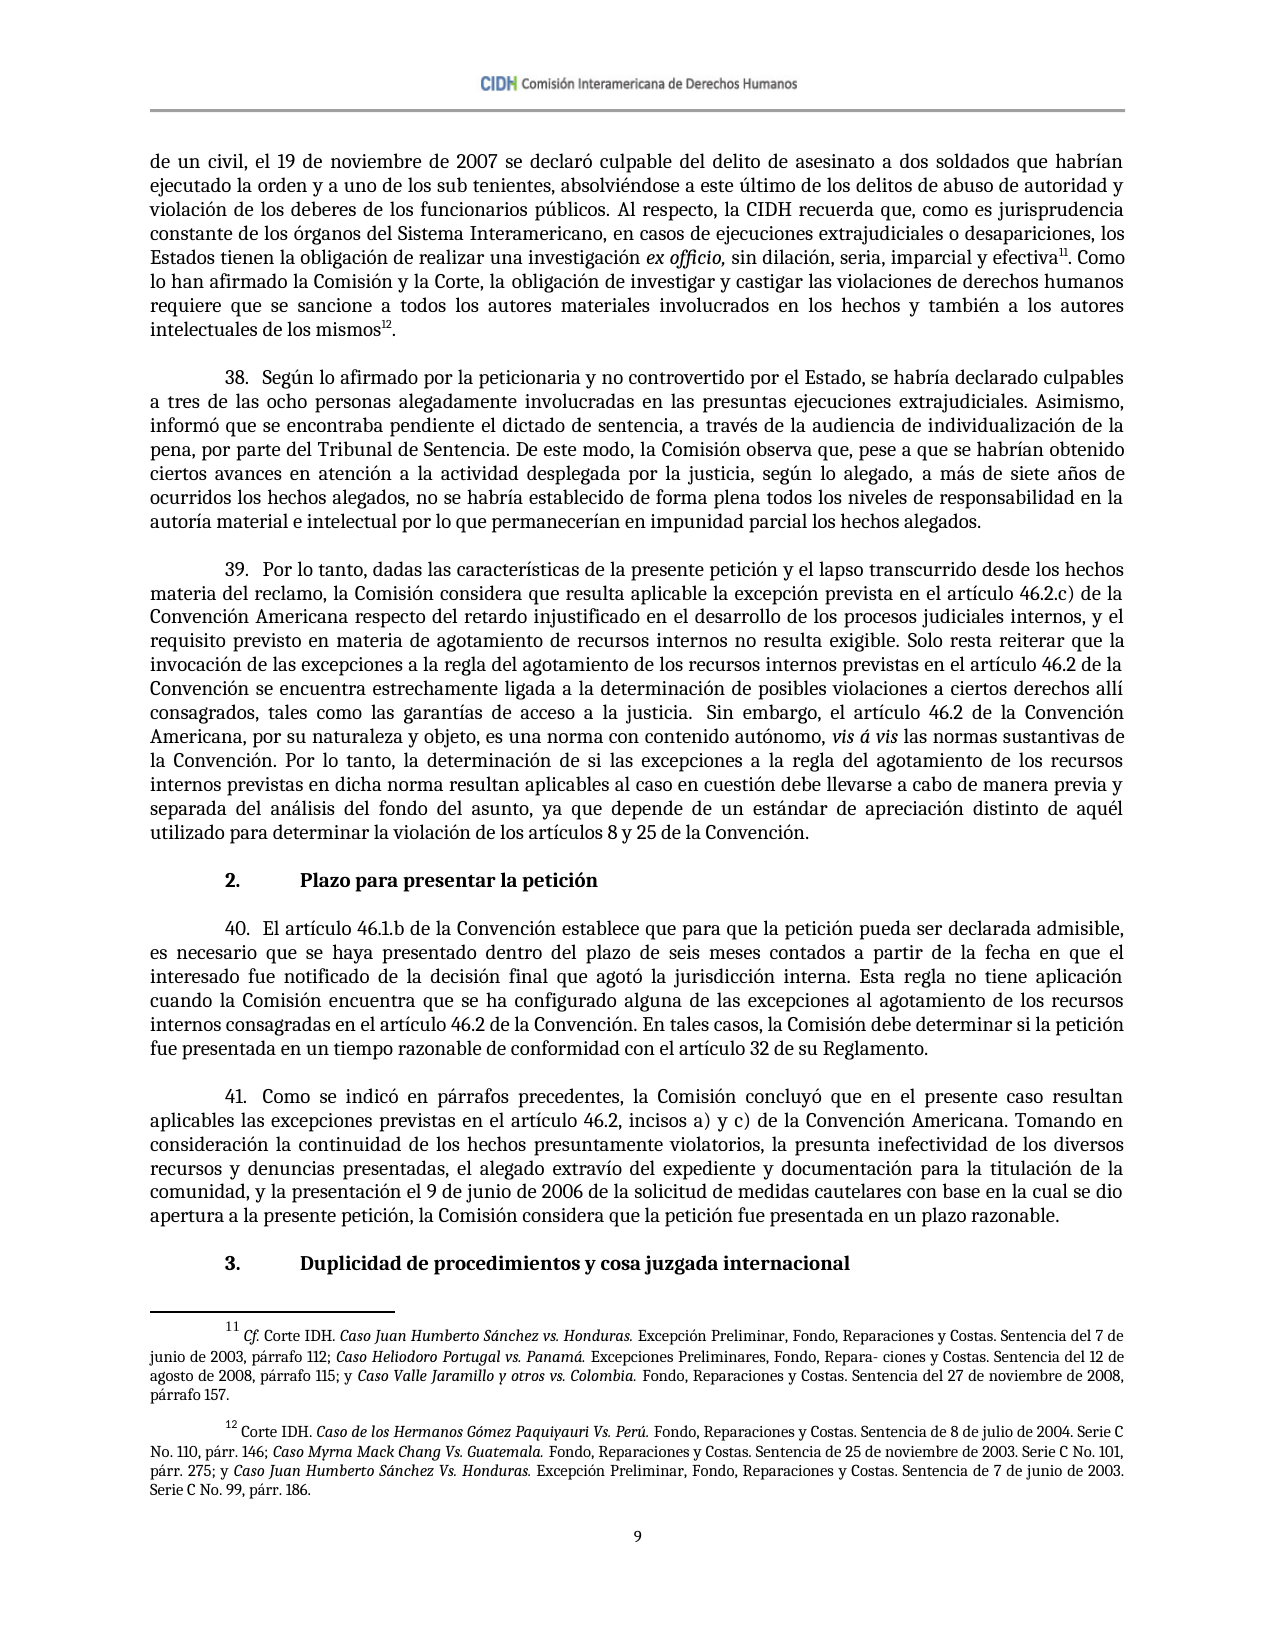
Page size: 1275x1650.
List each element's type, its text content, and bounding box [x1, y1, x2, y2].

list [150, 150, 1125, 342]
list El artículo 46.1.b de la Convención establece que para que la petición pueda ser declarada admisible, es necesario que se haya presentado dentro del plazo de seis meses contados a partir de la fecha en que el interesado fue notificado de la decisión final que agotó la jurisdicción interna. Esta regla no tiene aplicación cuando la Comisión encuentra que se ha configurado alguna de las excepciones al agotamiento de los recursos internos consagradas en el artículo 46.2 de la Convención. En tales casos, la Comisión debe determinar si la petición fue presentada en un tiempo razonable de conformidad con el artículo 32 de su Reglamento. [150, 917, 1125, 1060]
list Según lo afirmado por la peticionaria y no controvertido por el Estado, se habría declarado culpables a tres de las ocho personas alegadamente involucradas en las presuntas ejecuciones extrajudiciales. Asimismo, informó que se encontraba pendiente el dictado de sentencia, a través de la audiencia de individualización de la pena, por parte del Tribunal de Sentencia. De este modo, la Comisión observa que, pese a que se habrían obtenido ciertos avances en atención a la actividad desplegada por la justicia, según lo alegado, a más de siete años de ocurridos los hechos alegados, no se habría establecido de forma plena todos los niveles de responsabilidad en la autoría material e intelectual por lo que permanecerían en impunidad parcial los hechos alegados. [150, 366, 1125, 533]
picture [475, 75, 800, 93]
list Plazo para presentar la petición [225, 869, 1125, 893]
list Duplicidad de procedimientos y cosa juzgada internacional [225, 1252, 1125, 1276]
list Como se indicó en párrafos precedentes, la Comisión concluyó que en el presente caso resultan aplicables las excepciones previstas en el artículo 46.2, incisos a) y c) de la Convención Americana. Tomando en consideración la continuidad de los hechos presuntamente violatorios, la presunta inefectividad de los diversos recursos y denuncias presentadas, el alegado extravío del expediente y documentación para la titulación de la comunidad, y la presentación el 9 de junio de 2006 de la solicitud de medidas cautelares con base en la cual se dio apertura a la presente petición, la Comisión considera que la petición fue presentada en un plazo razonable. [150, 1084, 1125, 1228]
list Por lo tanto, dadas las características de la presente petición y el lapso transcurrido desde los hechos materia del reclamo, la Comisión considera que resulta aplicable la excepción prevista en el artículo 46.2.c) de la Convención Americana respecto del retardo injustificado en el desarrollo de los procesos judiciales internos, y el requisito previsto en materia de agotamiento de recursos internos no resulta exigible. Solo resta reiterar que la invocación de las excepciones a la regla del agotamiento de los recursos internos previstas en el artículo 46.2 de la Convención se encuentra estrechamente ligada a la determinación de posibles violaciones a ciertos derechos allí consagrados, tales como las garantías de acceso a la justicia. Sin embargo, el artículo 46.2 de la Convención Americana, por su naturaleza y objeto, es una norma con contenido autónomo, vis á vis las normas sustantivas de la Convención. Por lo tanto, la determinación de si las excepciones a la regla del agotamiento de los recursos internos previstas en dicha norma resultan aplicables al caso en cuestión debe llevarse a cabo de manera previa y separada del análisis del fondo del asunto, ya que depende de un estándar de apreciación distinto de aquél utilizado para determinar la violación de los artículos 8 y 25 de la Convención. [150, 557, 1125, 845]
